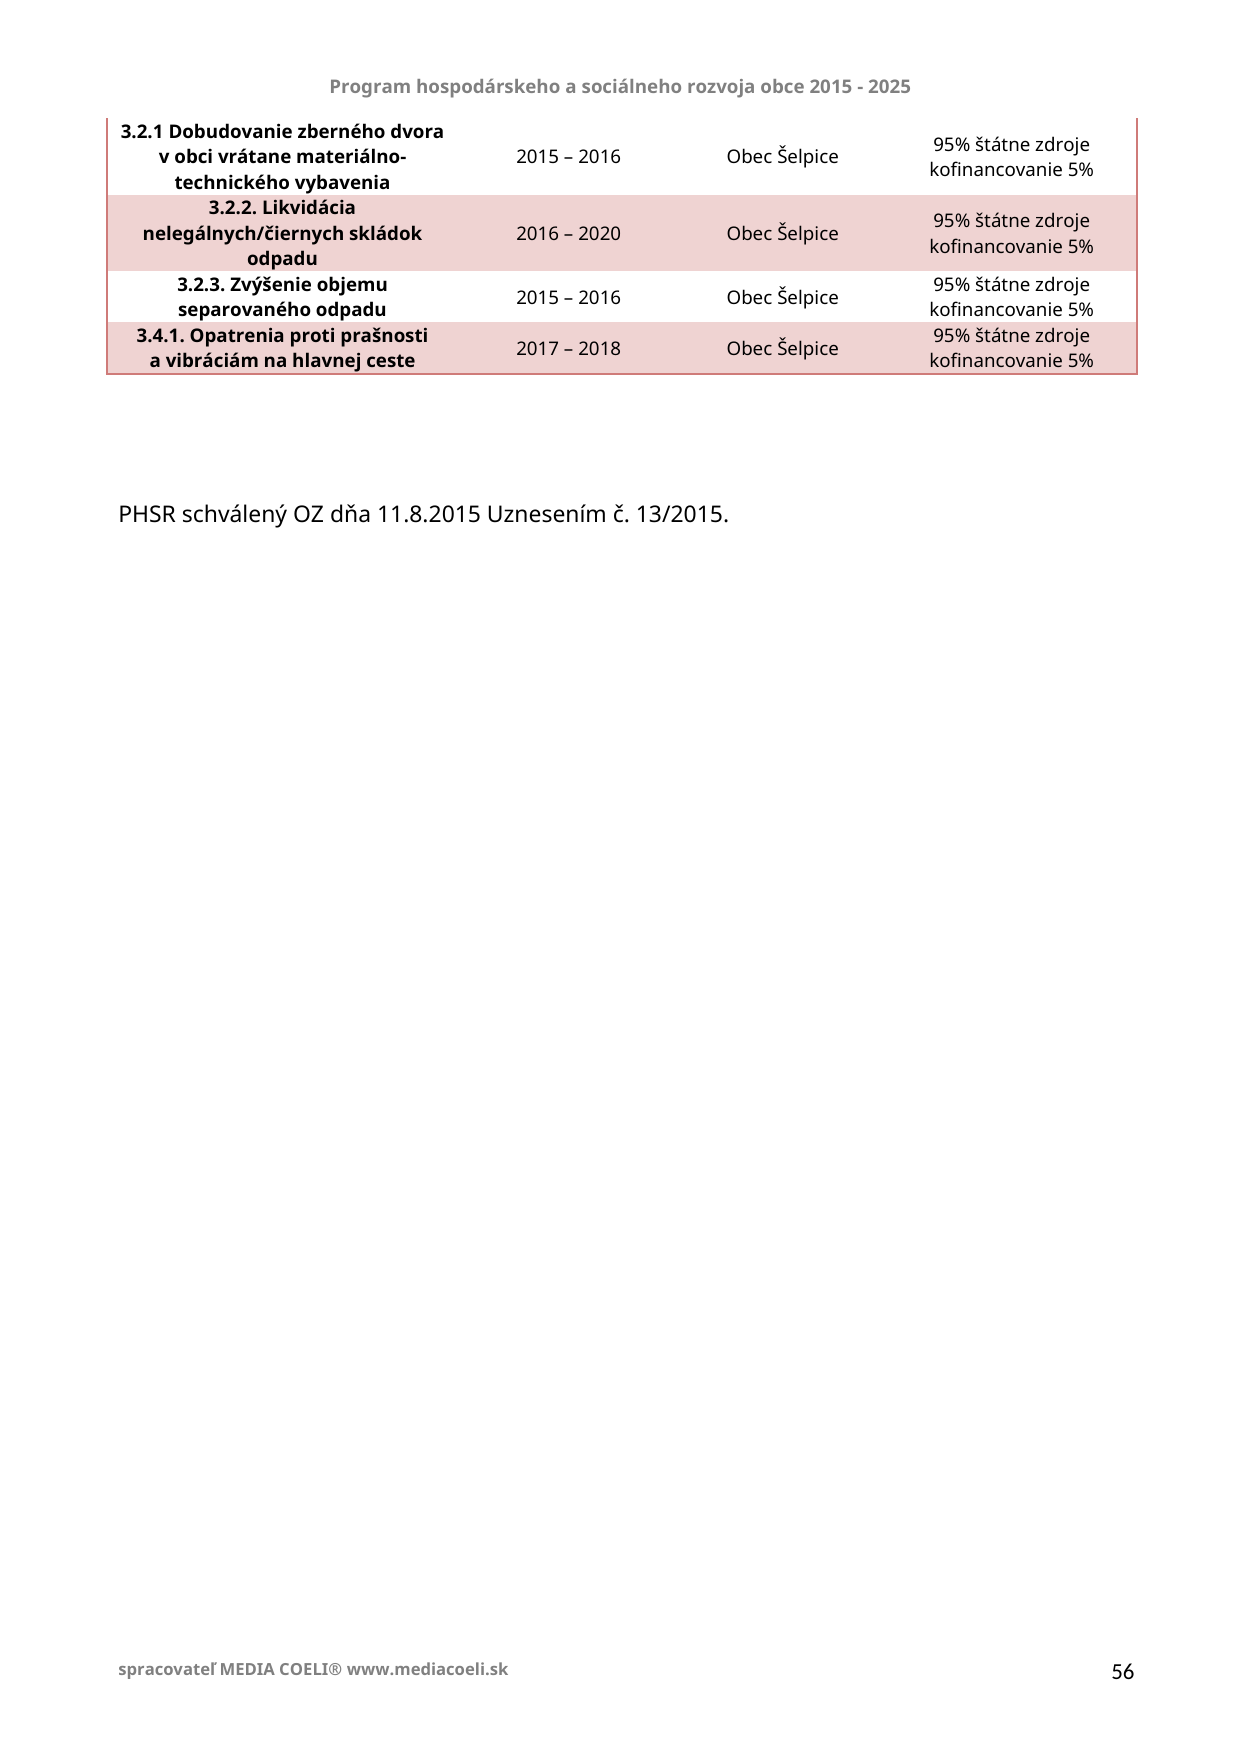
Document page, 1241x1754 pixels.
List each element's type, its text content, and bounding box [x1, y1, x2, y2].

text PHSR schválený OZ dňa 11.8.2015 Uznesením č. 13/2015. [118, 498, 1122, 529]
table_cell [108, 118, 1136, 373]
